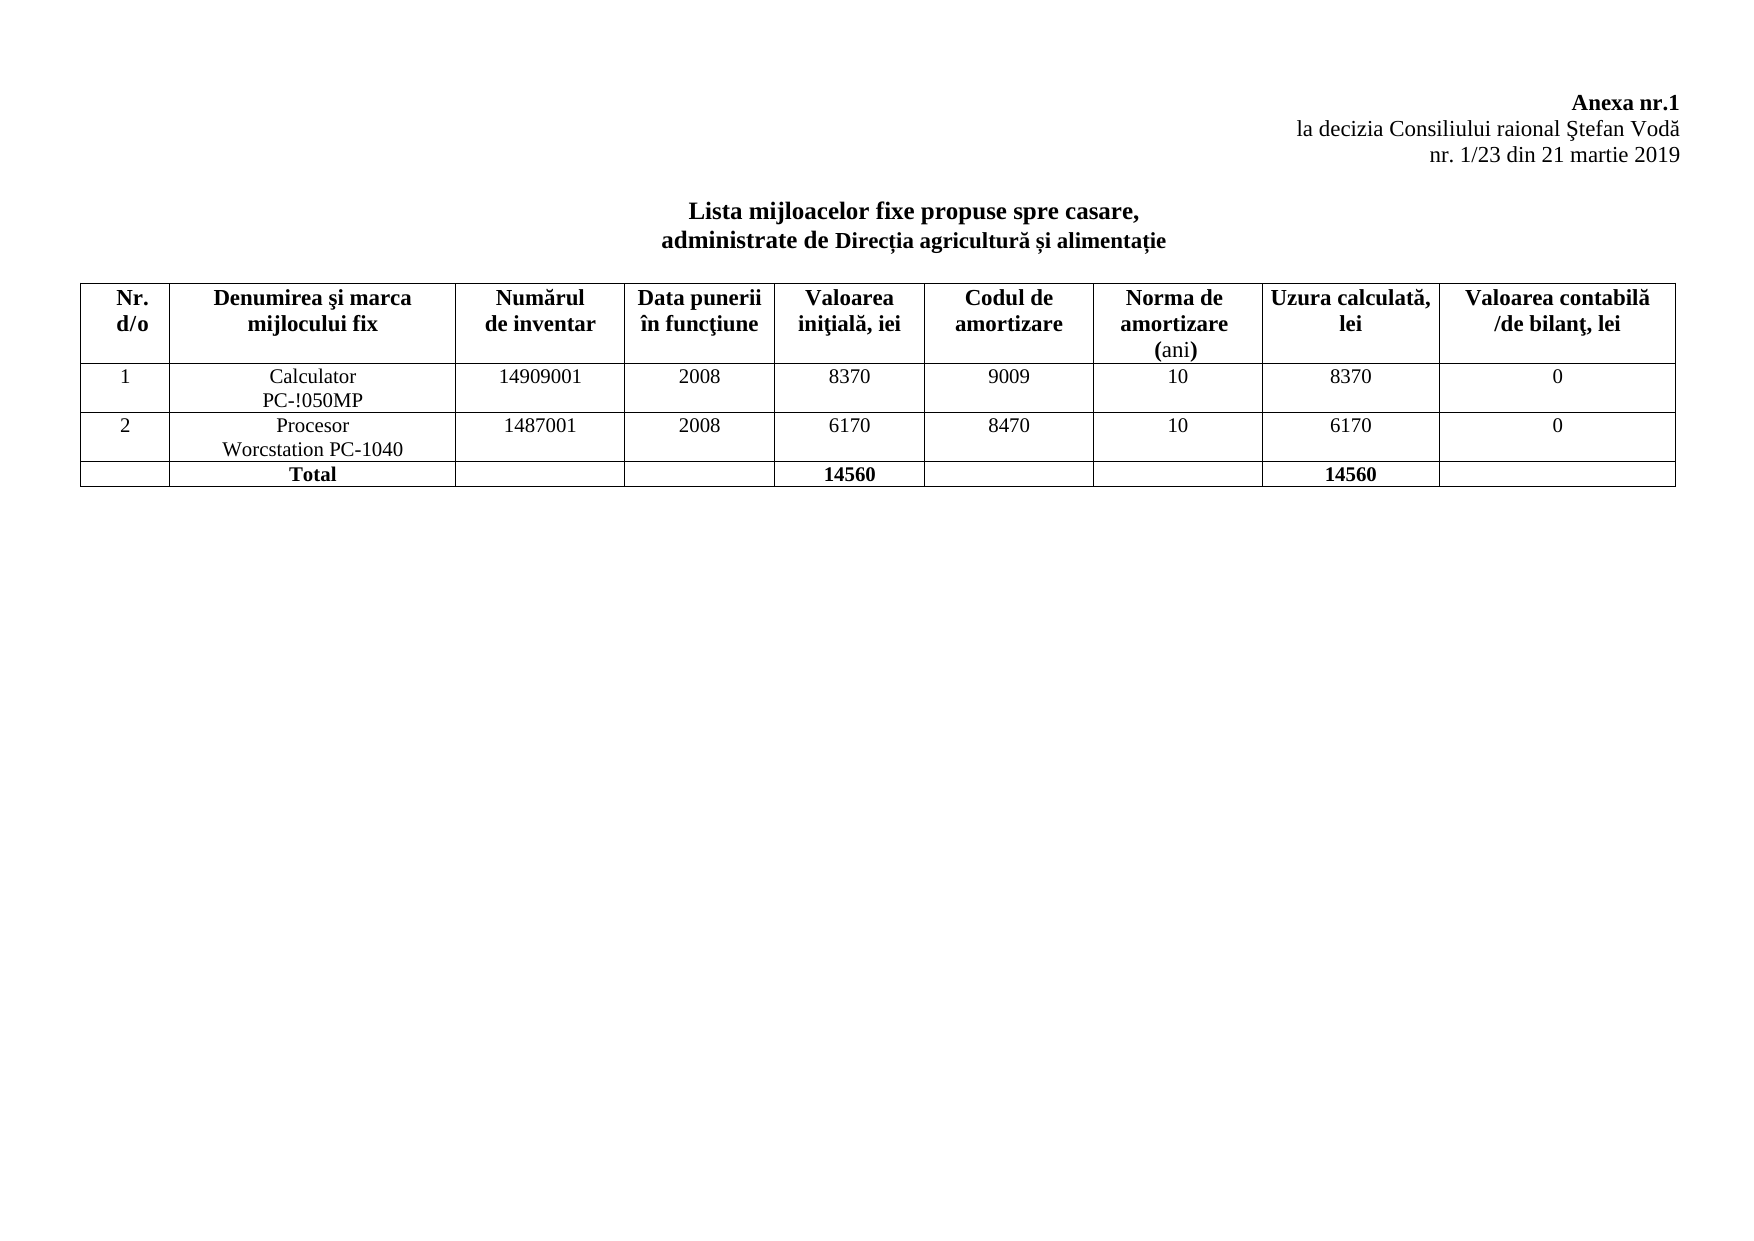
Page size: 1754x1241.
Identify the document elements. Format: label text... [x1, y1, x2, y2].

table_cell 8370 [1263, 364, 1439, 412]
table_cell 8470 [925, 413, 1093, 461]
table_header Valoarea iniţială, iei [775, 284, 924, 363]
table_cell [625, 462, 774, 486]
table_cell 1487001 [456, 413, 624, 461]
table_cell 1 [81, 364, 169, 412]
table_cell 14560 [1263, 462, 1439, 486]
table_cell [1094, 462, 1262, 486]
table_cell 14909001 [456, 364, 624, 412]
table_header Denumirea şi marca mijlocului fix [170, 284, 455, 363]
table_cell 9009 [925, 364, 1093, 412]
table_header Uzura calculată, lei [1263, 284, 1439, 363]
table_cell 0 [1440, 364, 1675, 412]
table_header Data punerii în funcţiune [625, 284, 774, 363]
table_cell 14560 [775, 462, 924, 486]
table_cell [456, 462, 624, 486]
text Anexa nr.1 [700, 89, 1680, 115]
table_cell [925, 462, 1093, 486]
table_cell 0 [1440, 413, 1675, 461]
table_cell 2008 [625, 413, 774, 461]
text Lista mijloacelor fixe propuse spre casare, [148, 196, 1680, 225]
table_cell 8370 [775, 364, 924, 412]
table_cell [1440, 462, 1675, 486]
table_cell [81, 462, 169, 486]
table_cell Procesor Worcstation PC-1040 [170, 413, 455, 461]
table_header Valoarea contabilă /de bilanţ, lei [1440, 284, 1675, 363]
table_cell 2 [81, 413, 169, 461]
table_cell Calculator PC-!050MP [170, 364, 455, 412]
table_cell 10 [1094, 413, 1262, 461]
table_cell 6170 [1263, 413, 1439, 461]
table_cell 2008 [625, 364, 774, 412]
text la decizia Consiliului raional Ştefan Vodă [700, 115, 1680, 141]
text nr. 1/23 din 21 martie 2019 [700, 141, 1680, 168]
table_header Norma de amortizare (ani) [1094, 284, 1262, 363]
table_header Codul de amortizare [925, 284, 1093, 363]
table_cell Total [170, 462, 455, 486]
text administrate de Direcția agricultură și alimentație [148, 225, 1680, 254]
table_cell 6170 [775, 413, 924, 461]
table_header Nr. d/o [81, 284, 169, 363]
table_header Numărul de inventar [456, 284, 624, 363]
table_cell 10 [1094, 364, 1262, 412]
